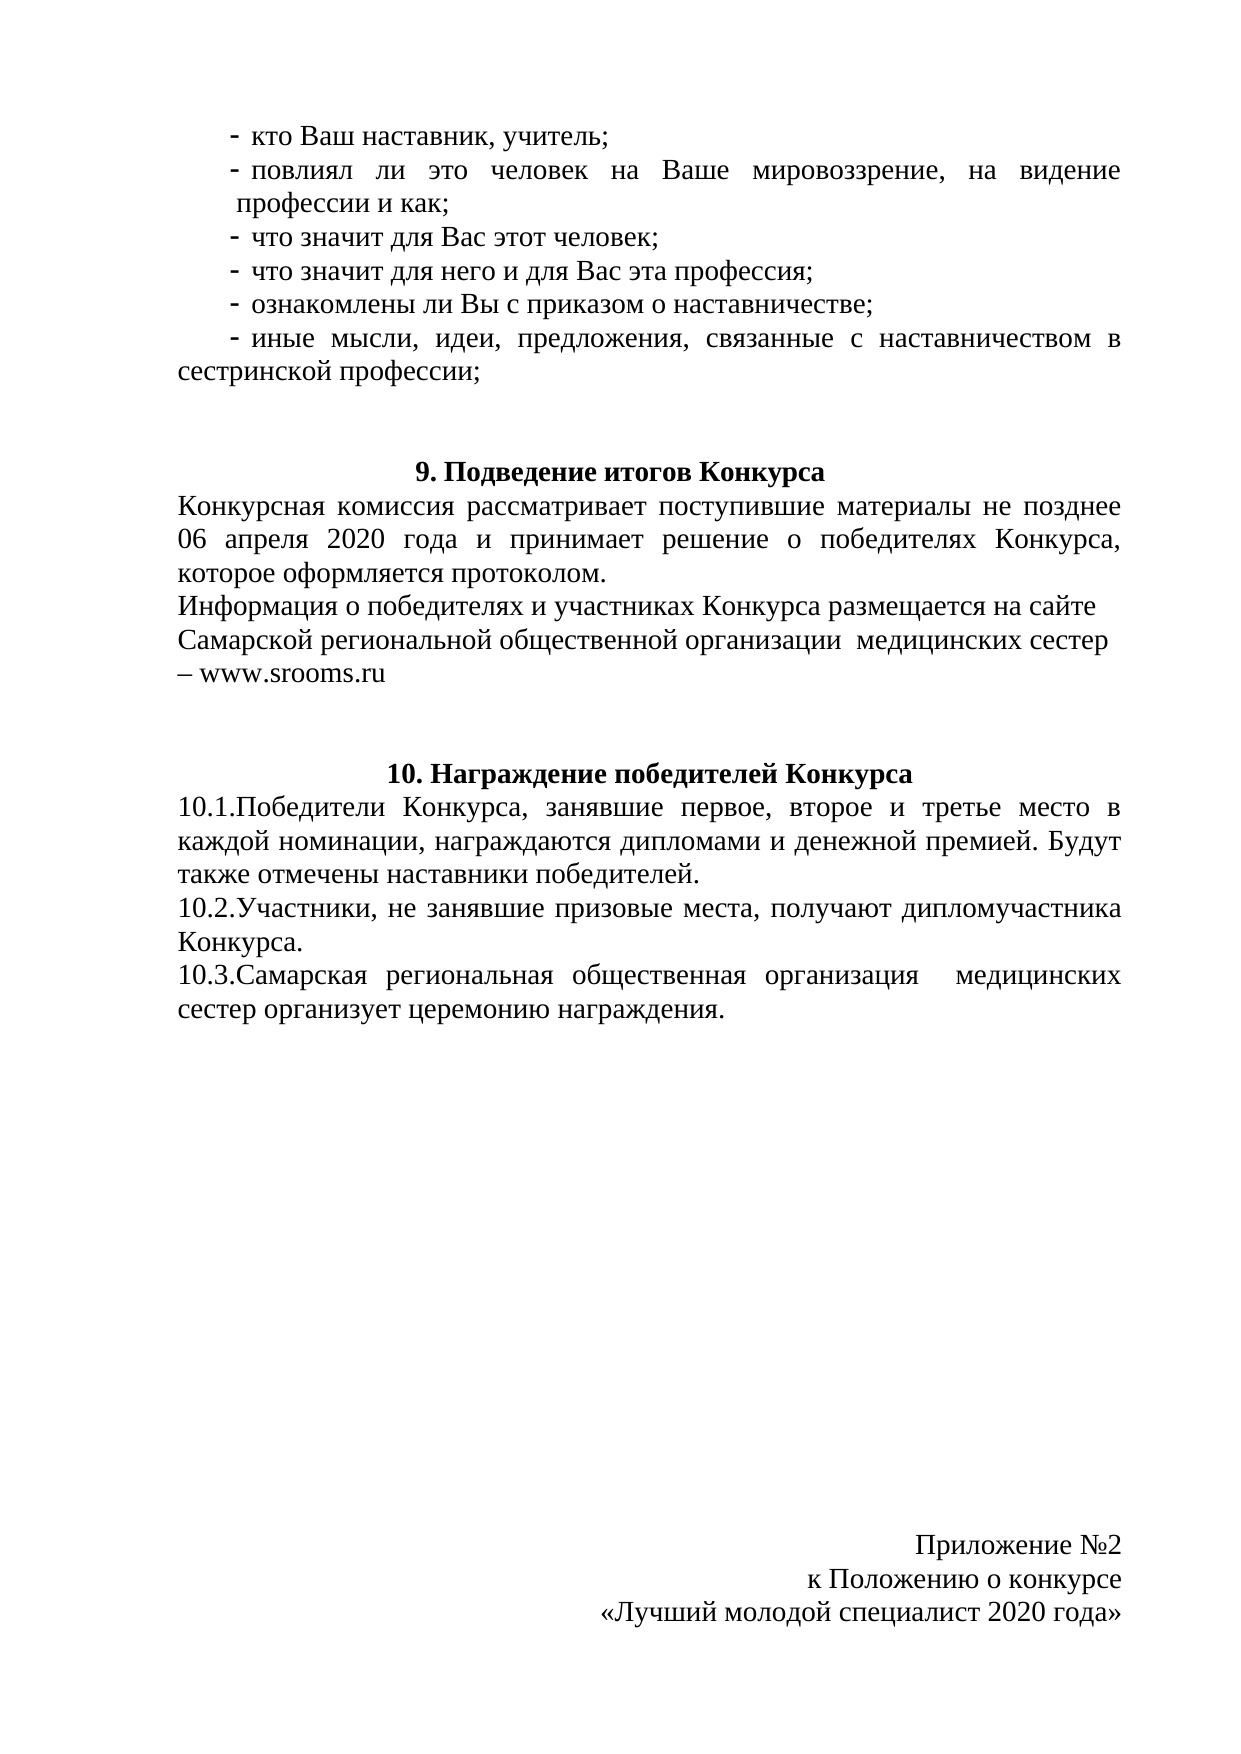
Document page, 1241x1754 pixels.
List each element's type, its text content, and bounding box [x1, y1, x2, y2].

list что значит для Вас этот человек; [229, 219, 1122, 253]
text к Положению о конкурсе [118, 1561, 1122, 1594]
text Конкурсная комиссия рассматривает поступившие материалы не позднее 06 апреля 2020 года и принимает решение о победителях Конкурса, которое оформляется протоколом. [177, 488, 1122, 588]
list повлиял ли это человек на Ваше мировоззрение, на видение профессии и как; [229, 152, 1122, 219]
text 10. Награждение победителей Конкурса [177, 756, 1122, 789]
text «Лучший молодой специалист 2020 года» [118, 1594, 1122, 1628]
text Информация о победителях и участниках Конкурса размещается на сайте Самарской региональной общественной организации медицинских сестер – www.srooms.ru [177, 588, 1122, 689]
text 10.2.Участники, не занявшие призовые места, получают дипломучастника Конкурса. [177, 890, 1122, 957]
text 10.3.Самарская региональная общественная организация медицинских сестер организует церемонию награждения. [177, 957, 1122, 1024]
list кто Ваш наставник, учитель; [229, 118, 1122, 152]
list ознакомлены ли Вы с приказом о наставничестве; [229, 286, 1122, 320]
list что значит для него и для Вас эта профессия; [229, 253, 1122, 286]
text 10.1.Победители Конкурса, занявшие первое, второе и третье место в каждой номинации, награждаются дипломами и денежной премией. Будут также отмечены наставники победителей. [177, 789, 1122, 890]
list иные мысли, идеи, предложения, связанные с наставничеством в сестринской профессии; [177, 320, 1122, 387]
text Приложение №2 [118, 1527, 1122, 1561]
text 9. Подведение итогов Конкурса [118, 454, 1122, 488]
